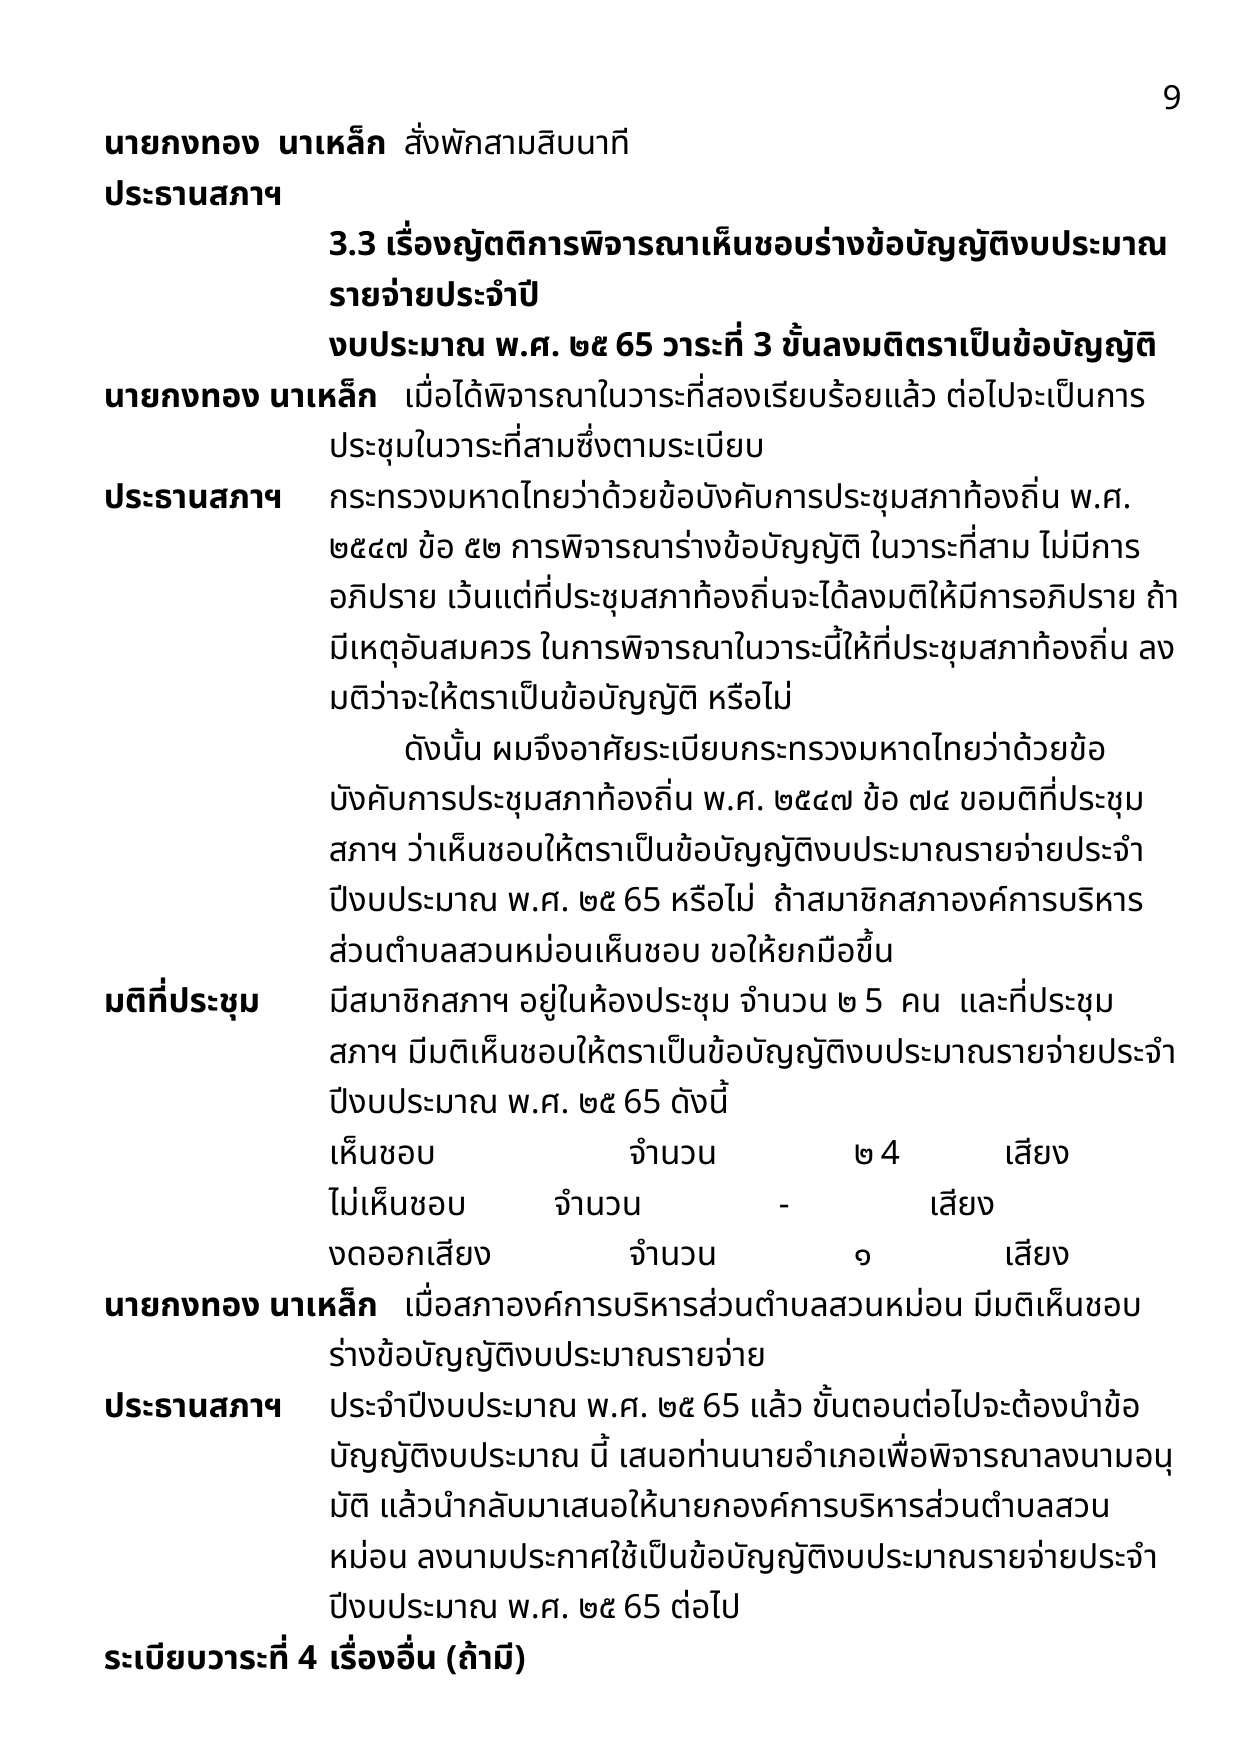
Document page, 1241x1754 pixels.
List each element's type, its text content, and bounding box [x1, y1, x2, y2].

text ประธานสภาฯ ประจำปีงบประมาณ พ.ศ. ๒๕65 แล้ว ขั้นตอนต่อไปจะต้องนำข้อบัญญัติงบประมาณ นี้ เสนอท่านนายอำเภอเพื่อพิจารณาลงนามอนุมัติ แล้วนำกลับมาเสนอให้นายกองค์การบริหารส่วนตำบลสวนหม่อน ลงนามประกาศใช้เป็นข้อบัญญัติงบประมาณรายจ่ายประจำปีงบประมาณ พ.ศ. ๒๕65 ต่อไป [103, 1381, 1181, 1634]
text ระเบียบวาระที่ 4 เรื่องอื่น (ถ้ามี) [103, 1634, 1181, 1684]
text งบประมาณ พ.ศ. ๒๕65 วาระที่ 3 ขั้นลงมติตราเป็นข้อบัญญัติ [328, 321, 1181, 372]
text มติที่ประชุม มีสมาชิกสภาฯ อยู่ในห้องประชุม จำนวน ๒5 คน และที่ประชุมสภาฯ มีมติเห็นชอบให้ตราเป็นข้อบัญญัติงบประมาณรายจ่ายประจำปีงบประมาณ พ.ศ. ๒๕65 ดังนี้ [103, 977, 1181, 1129]
text เห็นชอบ จำนวน ๒4 เสียง [328, 1129, 1181, 1179]
text ประธานสภาฯ [103, 169, 1181, 220]
text งดออกเสียง จำนวน ๑ เสียง [328, 1230, 1181, 1281]
text นายกงทอง นาเหล็ก สั่งพักสามสิบนาที [103, 119, 1181, 169]
text ประธานสภาฯ กระทรวงมหาดไทยว่าด้วยข้อบังคับการประชุมสภาท้องถิ่น พ.ศ. ๒๕๔๗ ข้อ ๕๒ การพิจารณาร่างข้อบัญญัติ ในวาระที่สาม ไม่มีการอภิปราย เว้นแต่ที่ประชุมสภาท้องถิ่นจะได้ลงมติให้มีการอภิปราย ถ้ามีเหตุอันสมควร ในการพิจารณาในวาระนี้ให้ที่ประชุมสภาท้องถิ่น ลงมติว่าจะให้ตราเป็นข้อบัญญัติ หรือไม่ [103, 472, 1181, 725]
text 3.3 เรื่องญัตติการพิจารณาเห็นชอบร่างข้อบัญญัติงบประมาณรายจ่ายประจำปี [328, 220, 1181, 321]
text ไม่เห็นชอบ จำนวน - เสียง [328, 1179, 1181, 1230]
text นายกงทอง นาเหล็ก เมื่อได้พิจารณาในวาระที่สองเรียบร้อยแล้ว ต่อไปจะเป็นการประชุมในวาระที่สามซึ่งตามระเบียบ [103, 372, 1181, 472]
text นายกงทอง นาเหล็ก เมื่อสภาองค์การบริหารส่วนตำบลสวนหม่อน มีมติเห็นชอบ ร่างข้อบัญญัติงบประมาณรายจ่าย [103, 1281, 1181, 1381]
text ดังนั้น ผมจึงอาศัยระเบียบกระทรวงมหาดไทยว่าด้วยข้อบังคับการประชุมสภาท้องถิ่น พ.ศ. ๒๕๔๗ ข้อ ๗๔ ขอมติที่ประชุมสภาฯ ว่าเห็นชอบให้ตราเป็นข้อบัญญัติงบประมาณรายจ่ายประจำปีงบประมาณ พ.ศ. ๒๕65 หรือไม่ ถ้าสมาชิกสภาองค์การบริหารส่วนตำบลสวนหม่อนเห็นชอบ ขอให้ยกมือขึ้น [328, 725, 1181, 977]
